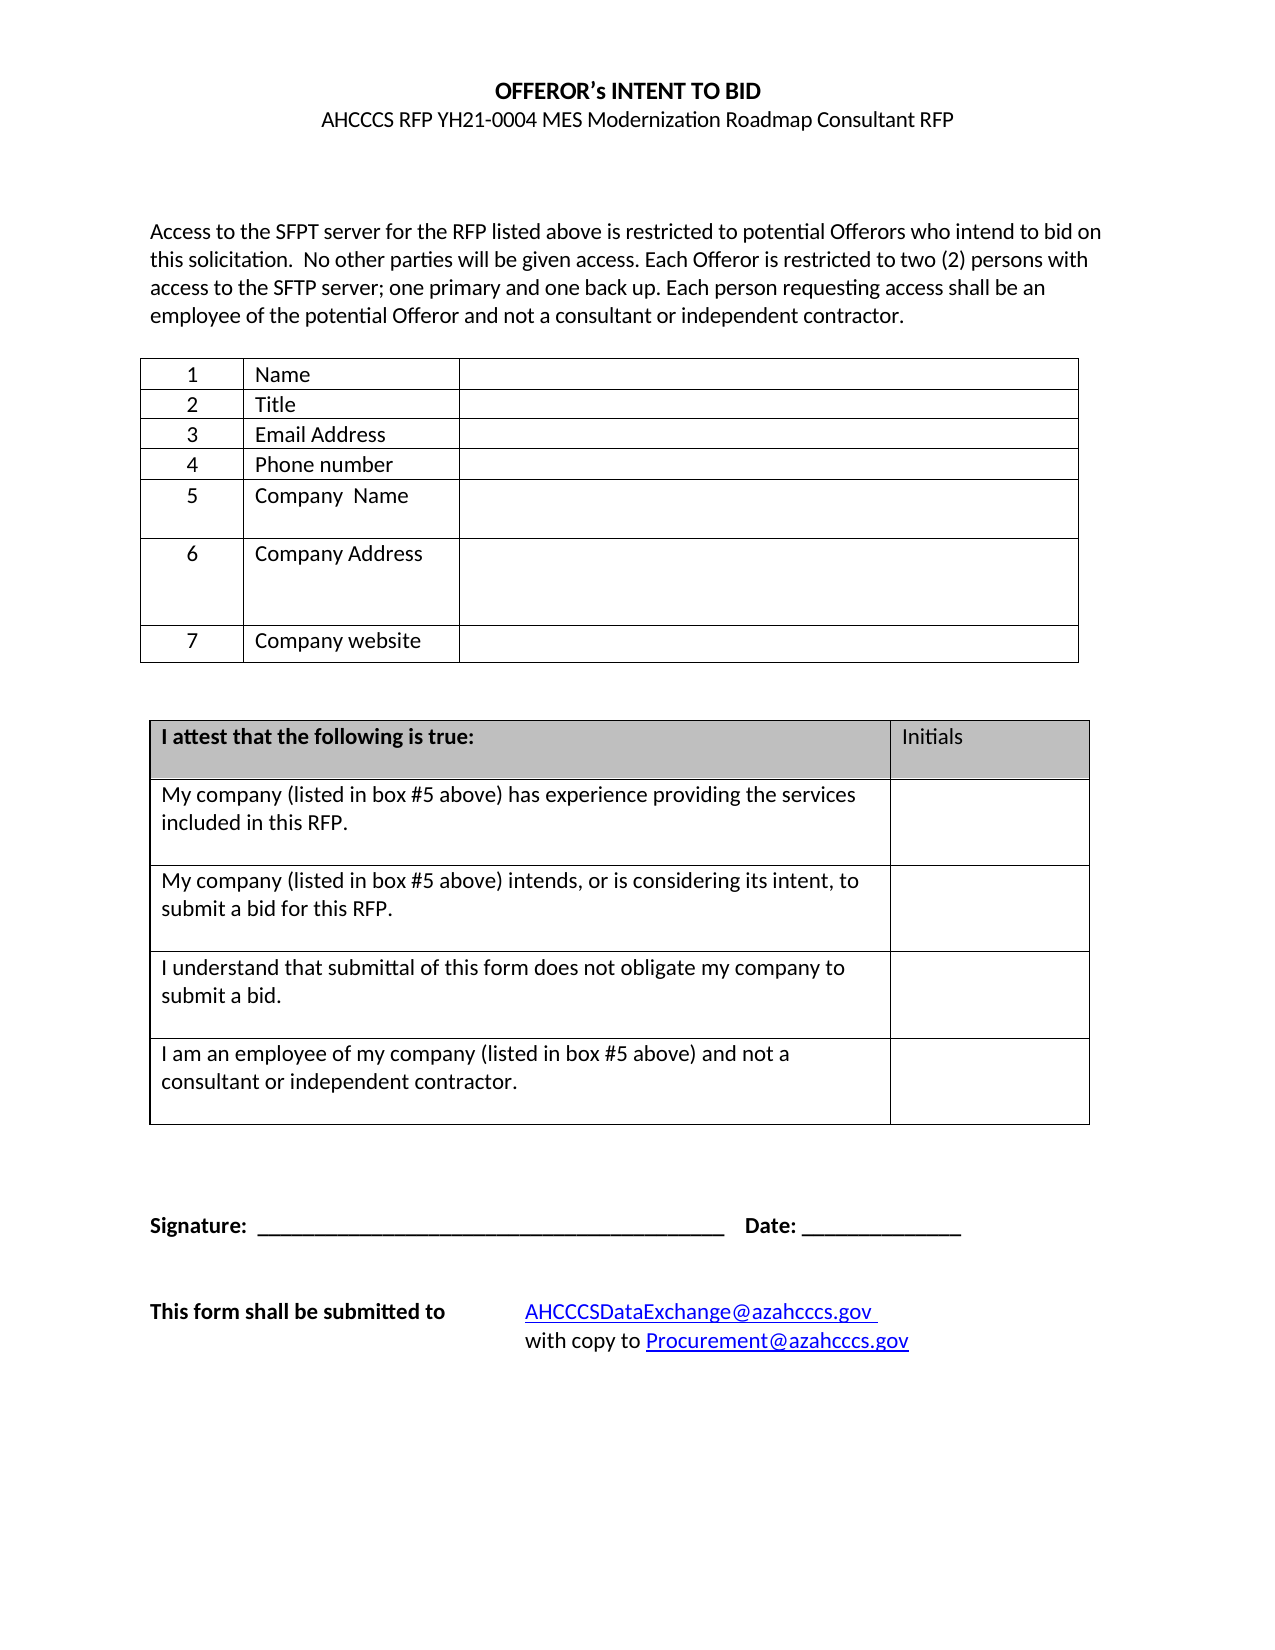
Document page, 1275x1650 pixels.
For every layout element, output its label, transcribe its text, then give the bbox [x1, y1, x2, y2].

text This form shall be submitted to AHCCCSDataExchange@azahcccs.gov [150, 1297, 1125, 1325]
table_cell [460, 449, 1078, 479]
table_header Initials [891, 721, 1089, 778]
table_header Name [244, 359, 459, 389]
table_cell I am an employee of my company (listed in box #5 above) and not a consultant or independent contractor. [151, 1039, 890, 1124]
table_cell [460, 626, 1078, 662]
table_cell 4 [141, 449, 243, 479]
table_header I attest that the following is true: [151, 721, 890, 778]
table_cell 5 [141, 480, 243, 538]
table_cell [460, 539, 1078, 624]
table_cell [460, 419, 1078, 448]
text with copy to Procurement@azahcccs.gov [450, 1326, 1125, 1354]
table_cell 7 [141, 626, 243, 662]
table_cell [891, 1039, 1089, 1124]
text Access to the SFPT server for the RFP listed above is restricted to potential Offerors who intend to bid on this solicitation. No other parties will be given access. Each Offeror is restricted to two (2) persons with access to the SFTP server; one primary and one back up. Each person requesting access shall be an employee of the potential Offeror and not a consultant or independent contractor. [150, 217, 1106, 329]
table_cell [460, 480, 1078, 538]
table_cell My company (listed in box #5 above) intends, or is considering its intent, to submit a bid for this RFP. [151, 866, 890, 951]
table_header [460, 359, 1078, 389]
table_cell Title [244, 390, 459, 418]
table_header 1 [141, 359, 243, 389]
table_cell My company (listed in box #5 above) has experience providing the services included in this RFP. [151, 780, 890, 865]
table_cell Company website [244, 626, 459, 662]
table_cell [891, 780, 1089, 865]
table_cell Company Address [244, 539, 459, 624]
table_cell Phone number [244, 449, 459, 479]
table_cell Company Name [244, 480, 459, 538]
table_cell [460, 390, 1078, 418]
table_cell 6 [141, 539, 243, 624]
table_cell [891, 952, 1089, 1037]
table_cell [891, 866, 1089, 951]
text Signature: _________________________________________ Date: ______________ [150, 1211, 1125, 1239]
table_cell 3 [141, 419, 243, 448]
table_cell I understand that submittal of this form does not obligate my company to submit a bid. [151, 952, 890, 1037]
table_cell Email Address [244, 419, 459, 448]
table_cell 2 [141, 390, 243, 418]
